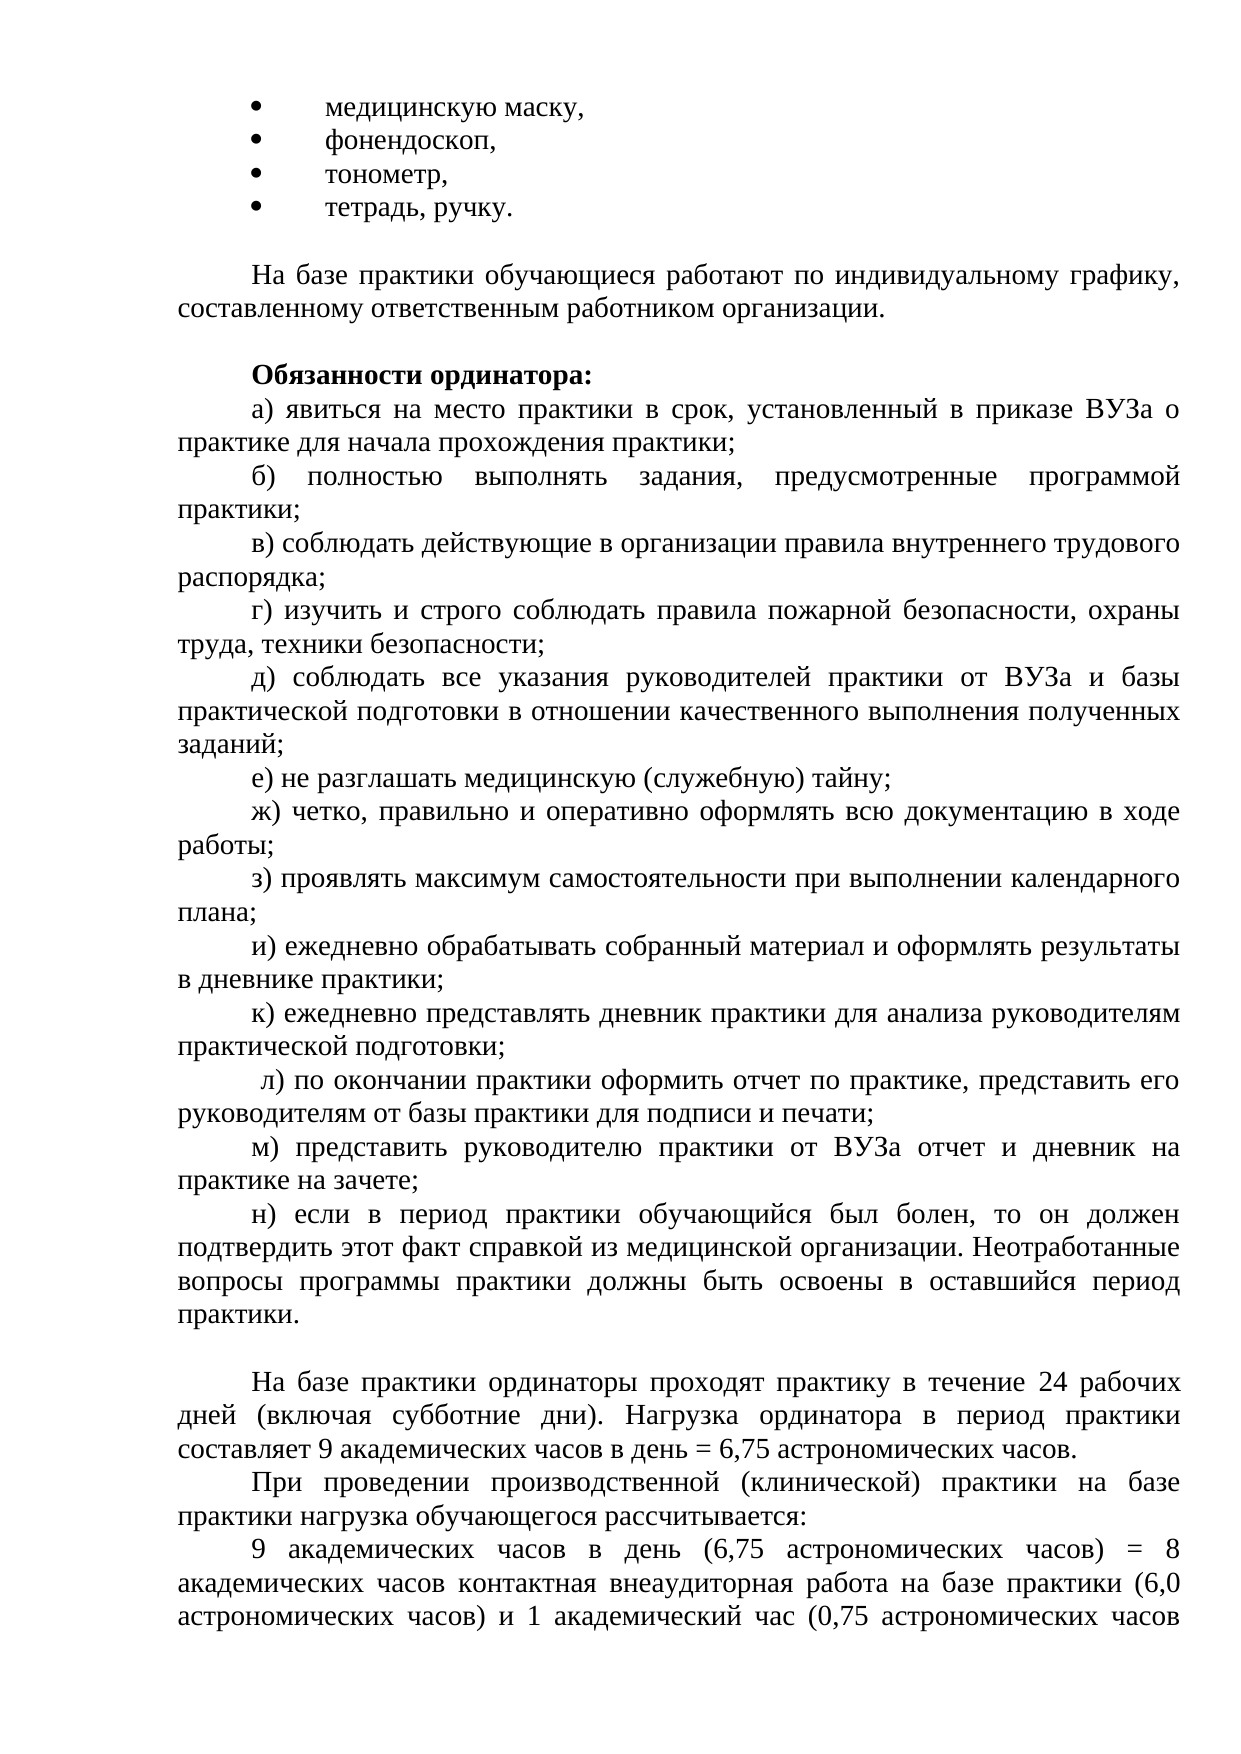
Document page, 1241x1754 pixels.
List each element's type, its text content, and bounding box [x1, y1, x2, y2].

text ж) четко, правильно и оперативно оформлять всю документацию в ходе работы; [177, 793, 1181, 861]
text и) ежедневно обрабатывать собранный материал и оформлять результаты в дневнике практики; [177, 928, 1181, 995]
list тетрадь, ручку. [177, 189, 1181, 223]
text е) не разглашать медицинскую (служебную) тайну; [177, 760, 1181, 793]
list тонометр, [177, 156, 1181, 189]
text Обязанности ординатора: [177, 357, 1181, 391]
list фонендоскоп, [177, 122, 1181, 156]
text л) по окончании практики оформить отчет по практике, представить его руководителям от базы практики для подписи и печати; [177, 1062, 1181, 1129]
text б) полностью выполнять задания, предусмотренные программой практики; [177, 458, 1181, 525]
text д) соблюдать все указания руководителей практики от ВУЗа и базы практической подготовки в отношении качественного выполнения полученных заданий; [177, 659, 1181, 760]
text к) ежедневно представлять дневник практики для анализа руководителям практической подготовки; [177, 995, 1181, 1062]
text На базе практики обучающиеся работают по индивидуальному графику, составленному ответственным работником организации. [177, 257, 1181, 324]
text г) изучить и строго соблюдать правила пожарной безопасности, охраны труда, техники безопасности; [177, 592, 1181, 659]
text н) если в период практики обучающийся был болен, то он должен подтвердить этот факт справкой из медицинской организации. Неотработанные вопросы программы практики должны быть освоены в оставшийся период практики. [177, 1196, 1181, 1330]
text з) проявлять максимум самостоятельности при выполнении календарного плана; [177, 861, 1181, 928]
text м) представить руководителю практики от ВУЗа отчет и дневник на практике на зачете; [177, 1129, 1181, 1196]
text На базе практики ординаторы проходят практику в течение 24 рабочих дней (включая субботние дни). Нагрузка ординатора в период практики составляет 9 академических часов в день = 6,75 астрономических часов. [177, 1364, 1181, 1464]
text в) соблюдать действующие в организации правила внутреннего трудового распорядка; [177, 525, 1181, 592]
text При проведении производственной (клинической) практики на базе практики нагрузка обучающегося рассчитывается: [177, 1464, 1181, 1531]
text а) явиться на место практики в срок, установленный в приказе ВУЗа о практике для начала прохождения практики; [177, 391, 1181, 458]
list медицинскую маску, [177, 89, 1181, 122]
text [177, 1531, 1181, 1632]
